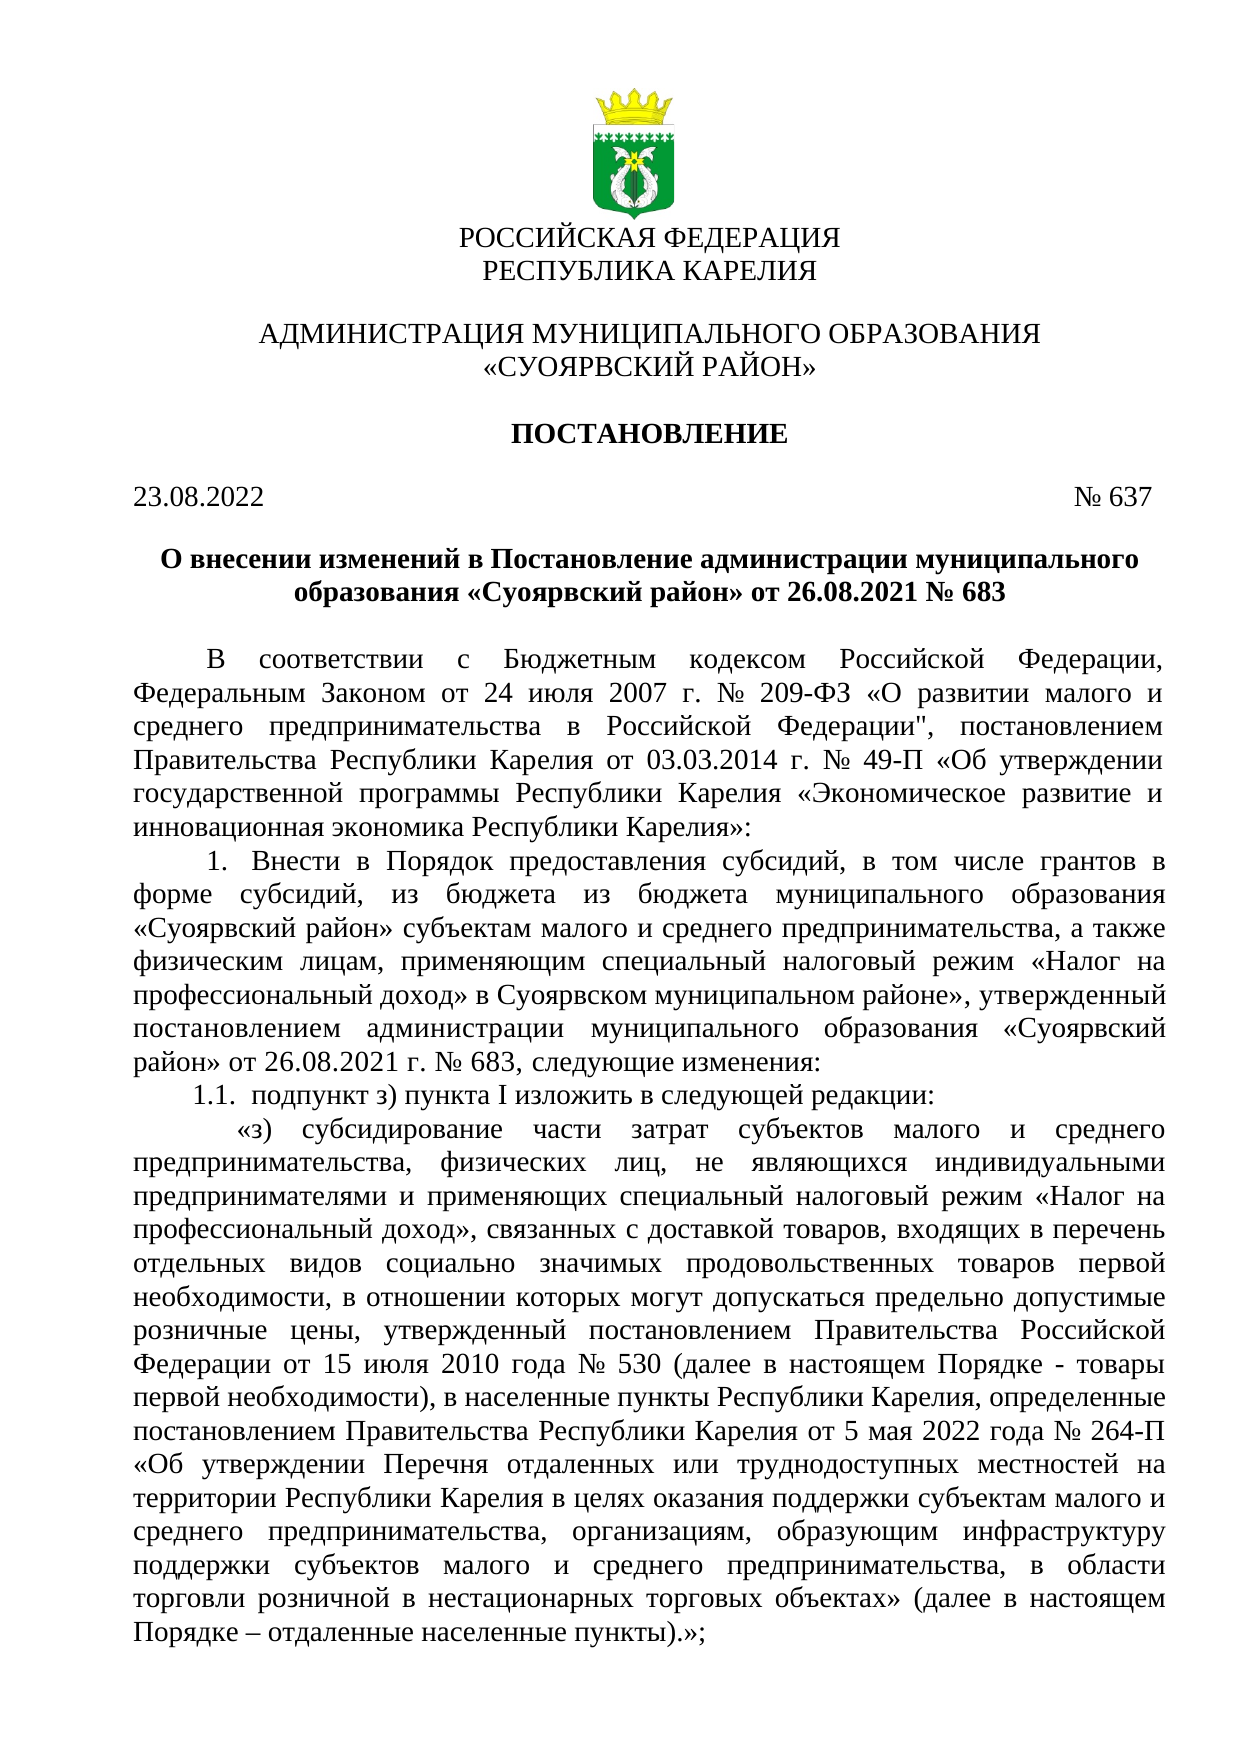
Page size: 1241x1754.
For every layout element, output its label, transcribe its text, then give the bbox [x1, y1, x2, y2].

text ПОСТАНОВЛЕНИЕ [133, 416, 1167, 450]
text В соответствии с Бюджетным кодексом Российской Федерации, Федеральным Законом от 24 июля . № 209-ФЗ «О развитии малого и среднего предпринимательства в Российской Федерации", постановлением Правительства Республики Карелия от 03.03.2014 г. № 49-П «Об утверждении государственной программы Республики Карелия «Экономическое развитие и инновационная экономика Республики Карелия»: [133, 641, 1164, 843]
picture [593, 88, 675, 220]
text РОССИЙСКАЯ ФЕДЕРАЦИЯ [133, 220, 1167, 253]
list Внести в Порядок предоставления субсидий, в том числе грантов в форме субсидий, из бюджета из бюджета муниципального образования «Суоярвский район» субъектам малого и среднего предпринимательства, а также физическим лицам, применяющим специальный налоговый режим «Налог на профессиональный доход» в Суоярвском муниципальном районе», утвержденный постановлением администрации муниципального образования «Суоярвский район» от 26.08.2021 г. № 683, следующие изменения: [133, 843, 1167, 1077]
text АДМИНИСТРАЦИЯ МУНИЦИПАЛЬНОГО ОБРАЗОВАНИЯ [133, 316, 1167, 349]
text «з) субсидирование части затрат субъектов малого и среднего предпринимательства, физических лиц, не являющихся индивидуальными предпринимателями и применяющих специальный налоговый режим «Налог на профессиональный доход», связанных с доставкой товаров, входящих в перечень отдельных видов социально значимых продовольственных товаров первой необходимости, в отношении которых могут допускаться предельно допустимые розничные цены, утвержденный постановлением Правительства Российской Федерации от 15 июля 2010 года № 530 (далее в настоящем Порядке - товары первой необходимости), в населенные пункты Республики Карелия, определенные постановлением Правительства Республики Карелия от 5 мая 2022 года № 264-П «Об утверждении Перечня отдаленных или труднодоступных местностей на территории Республики Карелия в целях оказания поддержки субъектам малого и среднего предпринимательства, организациям, образующим инфраструктуру поддержки субъектов малого и среднего предпринимательства, в области торговли розничной в нестационарных торговых объектах» (далее в настоящем Порядке – отдаленные населенные пункты).»; [133, 1111, 1167, 1648]
text «СУОЯРВСКИЙ РАЙОН» [133, 349, 1167, 383]
text РЕСПУБЛИКА КАРЕЛИЯ [133, 253, 1167, 287]
list подпункт з) пункта I изложить в следующей редакции: [192, 1077, 1167, 1111]
text 23.08.2022 № 637 [133, 479, 1167, 512]
text О внесении изменений в Постановление администрации муниципального образования «Суоярвский район» от 26.08.2021 № 683 [133, 541, 1167, 608]
